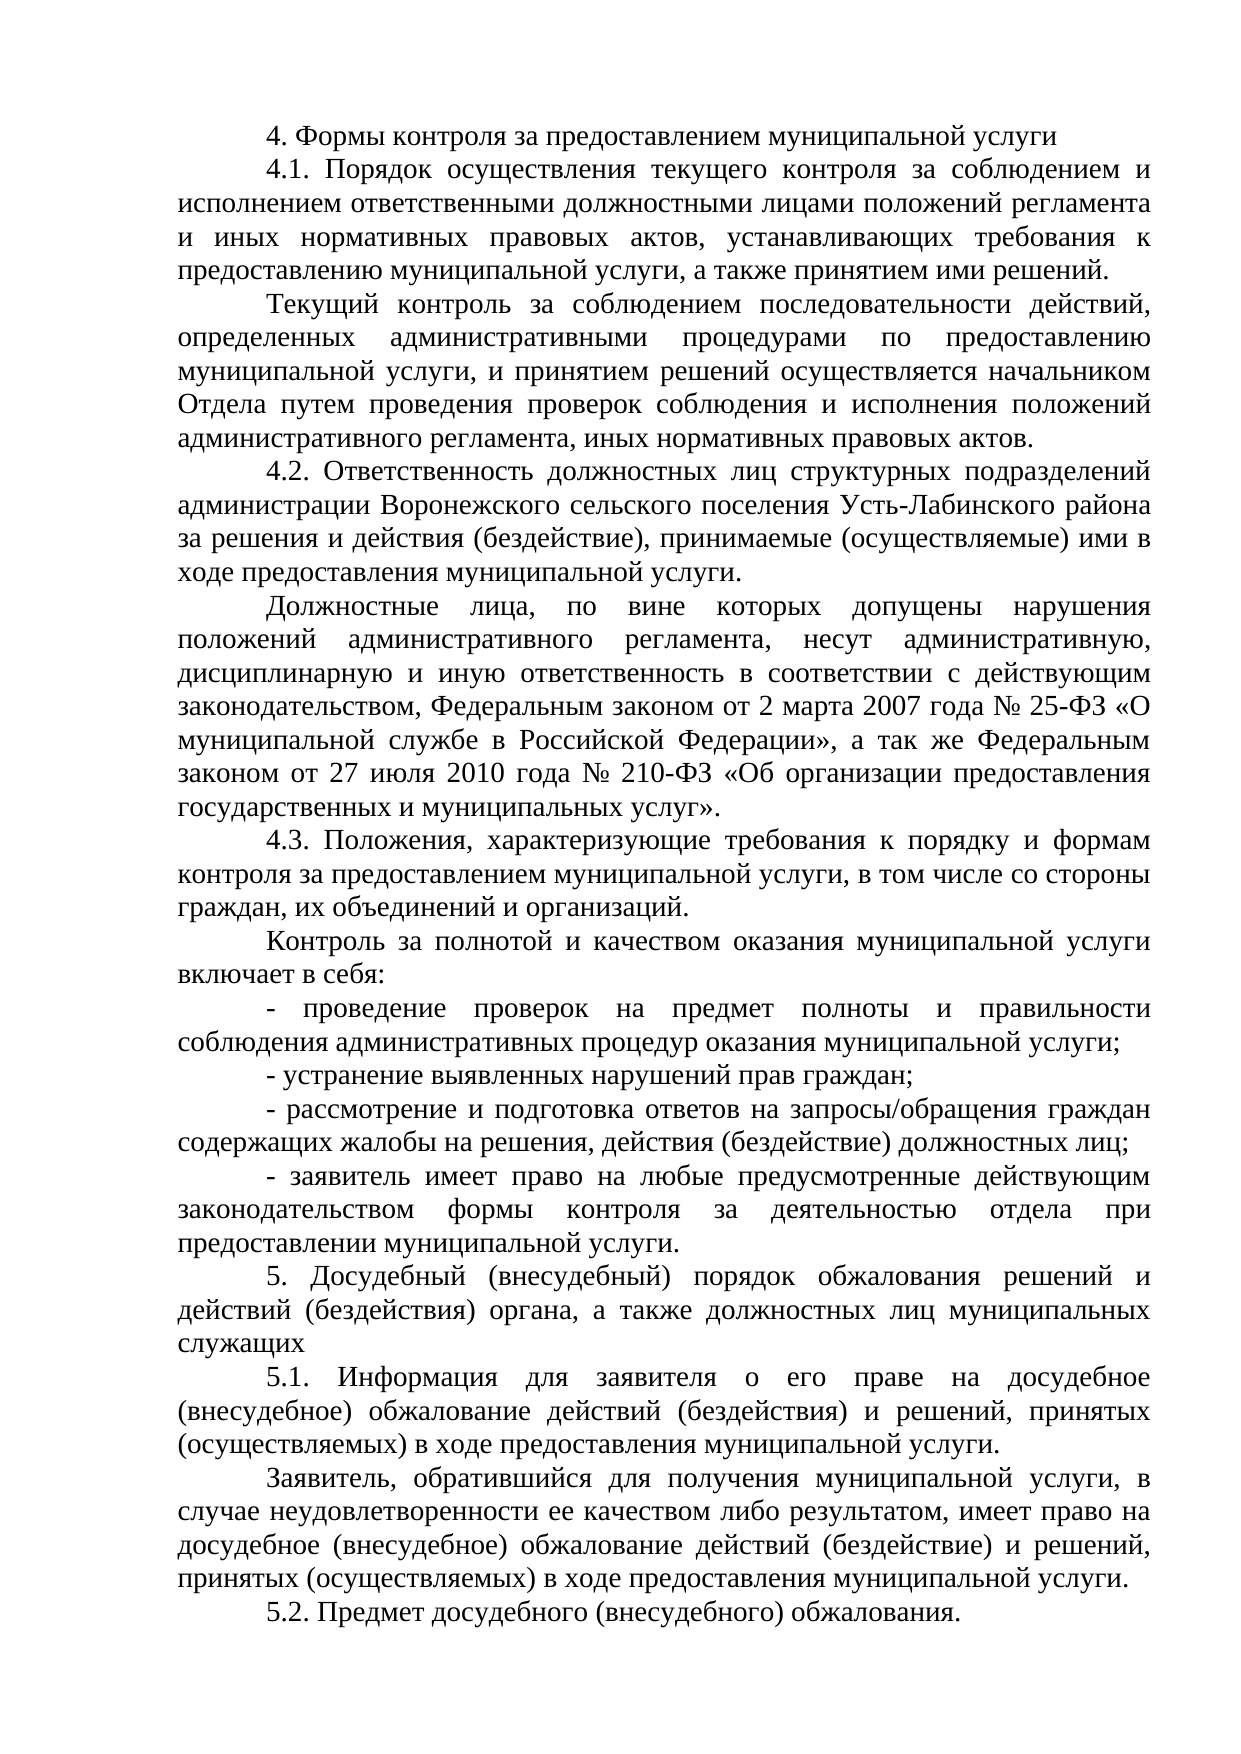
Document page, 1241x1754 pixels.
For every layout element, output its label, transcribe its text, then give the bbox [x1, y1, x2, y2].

text 4.2. Ответственность должностных лиц структурных подразделений администрации Воронежского сельского поселения Усть-Лабинского района за решения и действия (бездействие), принимаемые (осуществляемые) ими в ходе предоставления муниципальной услуги. [177, 453, 1152, 588]
text Заявитель, обратившийся для получения муниципальной услуги, в случае неудовлетворенности ее качеством либо результатом, имеет право на досудебное (внесудебное) обжалование действий (бездействие) и решений, принятых (осуществляемых) в ходе предоставления муниципальной услуги. [177, 1460, 1152, 1594]
text 4.3. Положения, характеризующие требования к порядку и формам контроля за предоставлением муниципальной услуги, в том числе со стороны граждан, их объединений и организаций. [177, 822, 1152, 923]
text 4.1. Порядок осуществления текущего контроля за соблюдением и исполнением ответственными должностными лицами положений регламента и иных нормативных правовых актов, устанавливающих требования к предоставлению муниципальной услуги, а также принятием ими решений. [177, 152, 1152, 286]
text Должностные лица, по вине которых допущены нарушения положений административного регламента, несут административную, дисциплинарную и иную ответственность в соответствии с действующим законодательством, Федеральным законом от 2 марта 2007 года № 25-ФЗ «О муниципальной службе в Российской Федерации», а так же Федеральным законом от 27 июля 2010 года № 210-ФЗ «Об организации предоставления государственных и муниципальных услуг». [177, 588, 1152, 822]
text - заявитель имеет право на любые предусмотренные действующим законодательством формы контроля за деятельностью отдела при предоставлении муниципальной услуги. [177, 1158, 1152, 1258]
text Контроль за полнотой и качеством оказания муниципальной услуги включает в себя: [177, 923, 1152, 990]
text - устранение выявленных нарушений прав граждан; [177, 1057, 1152, 1091]
text 5. Досудебный (внесудебный) порядок обжалования решений и действий (бездействия) органа, а также должностных лиц муниципальных служащих [177, 1258, 1152, 1359]
text 5.1. Информация для заявителя о его праве на досудебное (внесудебное) обжалование действий (бездействия) и решений, принятых (осуществляемых) в ходе предоставления муниципальной услуги. [177, 1359, 1152, 1460]
text 4. Формы контроля за предоставлением муниципальной услуги [177, 118, 1152, 152]
text - проведение проверок на предмет полноты и правильности соблюдения административных процедур оказания муниципальной услуги; [177, 990, 1152, 1057]
text 5.2. Предмет досудебного (внесудебного) обжалования. [177, 1594, 1152, 1627]
text - рассмотрение и подготовка ответов на запросы/обращения граждан содержащих жалобы на решения, действия (бездействие) должностных лиц; [177, 1091, 1152, 1158]
text Текущий контроль за соблюдением последовательности действий, определенных административными процедурами по предоставлению муниципальной услуги, и принятием решений осуществляется начальником Отдела путем проведения проверок соблюдения и исполнения положений административного регламента, иных нормативных правовых актов. [177, 286, 1152, 453]
